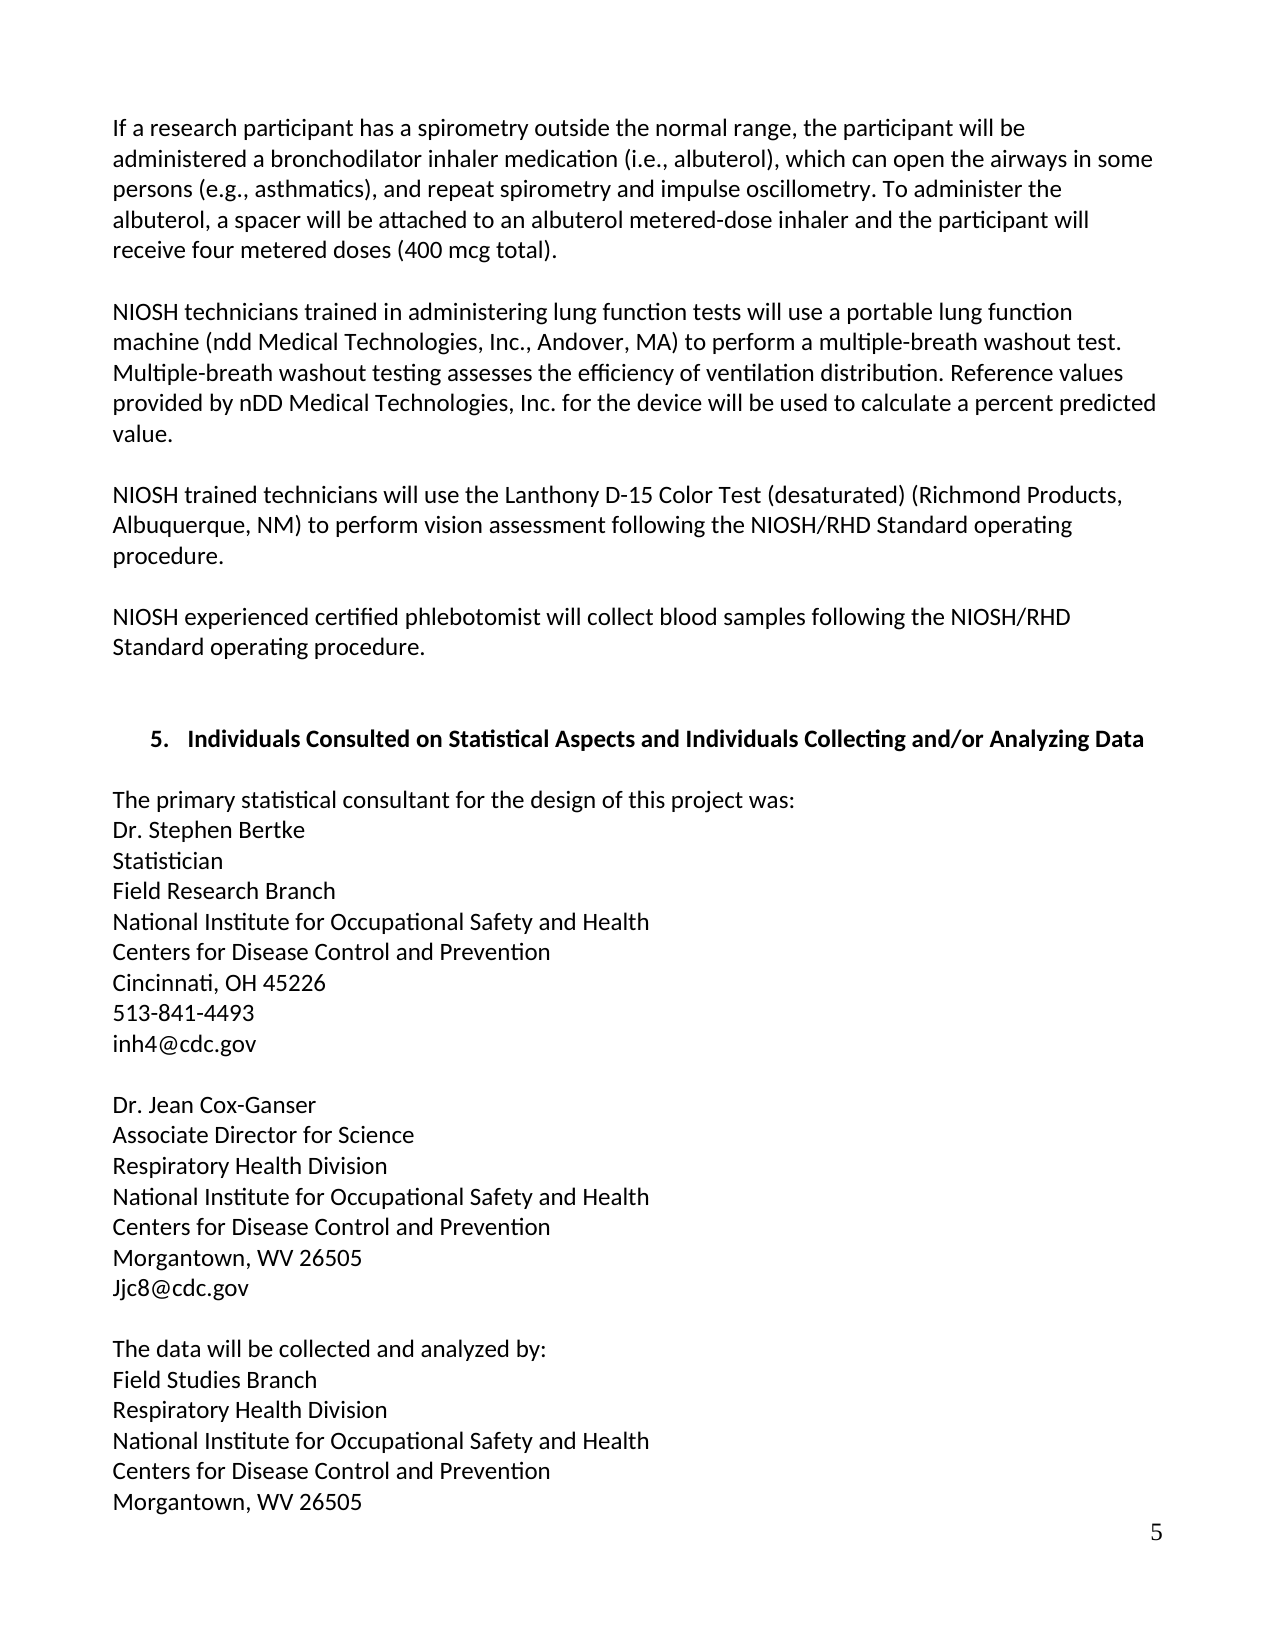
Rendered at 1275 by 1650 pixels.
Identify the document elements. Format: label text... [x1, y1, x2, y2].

list Individuals Consulted on Statistical Aspects and Individuals Collecting and/or Analyzing Data [150, 723, 1162, 753]
text Centers for Disease Control and Prevention [112, 1455, 1162, 1486]
text NIOSH trained technicians will use the Lanthony D-15 Color Test (desaturated) (Richmond Products, Albuquerque, NM) to perform vision assessment following the NIOSH/RHD Standard operating procedure. [112, 479, 1162, 570]
text Associate Director for Science [112, 1120, 1162, 1150]
text Jjc8@cdc.gov [112, 1272, 1162, 1303]
text inh4@cdc.gov [112, 1028, 1162, 1059]
text 513-841-4493 [112, 998, 1162, 1028]
text Field Studies Branch [112, 1364, 1162, 1394]
text Centers for Disease Control and Prevention [112, 937, 1162, 967]
text Centers for Disease Control and Prevention [112, 1211, 1162, 1242]
text National Institute for Occupational Safety and Health [112, 1181, 1162, 1211]
text NIOSH technicians trained in administering lung function tests will use a portable lung function machine (ndd Medical Technologies, Inc., Andover, MA) to perform a multiple-breath washout test. Multiple-breath washout testing assesses the efficiency of ventilation distribution. Reference values provided by nDD Medical Technologies, Inc. for the device will be used to calculate a percent predicted value. [112, 296, 1162, 448]
text Field Research Branch [112, 876, 1162, 906]
text Dr. Jean Cox-Ganser [112, 1089, 1162, 1120]
text Morgantown, WV 26505 [112, 1242, 1162, 1272]
text Morgantown, WV 26505 [112, 1486, 1162, 1516]
text NIOSH experienced certified phlebotomist will collect blood samples following the NIOSH/RHD Standard operating procedure. [112, 601, 1162, 662]
text Respiratory Health Division [112, 1150, 1162, 1181]
text Cincinnati, OH 45226 [112, 967, 1162, 998]
text National Institute for Occupational Safety and Health [112, 1425, 1162, 1455]
text National Institute for Occupational Safety and Health [112, 906, 1162, 937]
text If a research participant has a spirometry outside the normal range, the participant will be administered a bronchodilator inhaler medication (i.e., albuterol), which can open the airways in some persons (e.g., asthmatics), and repeat spirometry and impulse oscillometry. To administer the albuterol, a spacer will be attached to an albuterol metered-dose inhaler and the participant will receive four metered doses (400 mcg total). [112, 112, 1162, 265]
text Statistician [112, 845, 1162, 876]
text The primary statistical consultant for the design of this project was: [112, 784, 1162, 814]
text Respiratory Health Division [112, 1394, 1162, 1425]
text Dr. Stephen Bertke [112, 814, 1162, 845]
text The data will be collected and analyzed by: [112, 1333, 1162, 1364]
